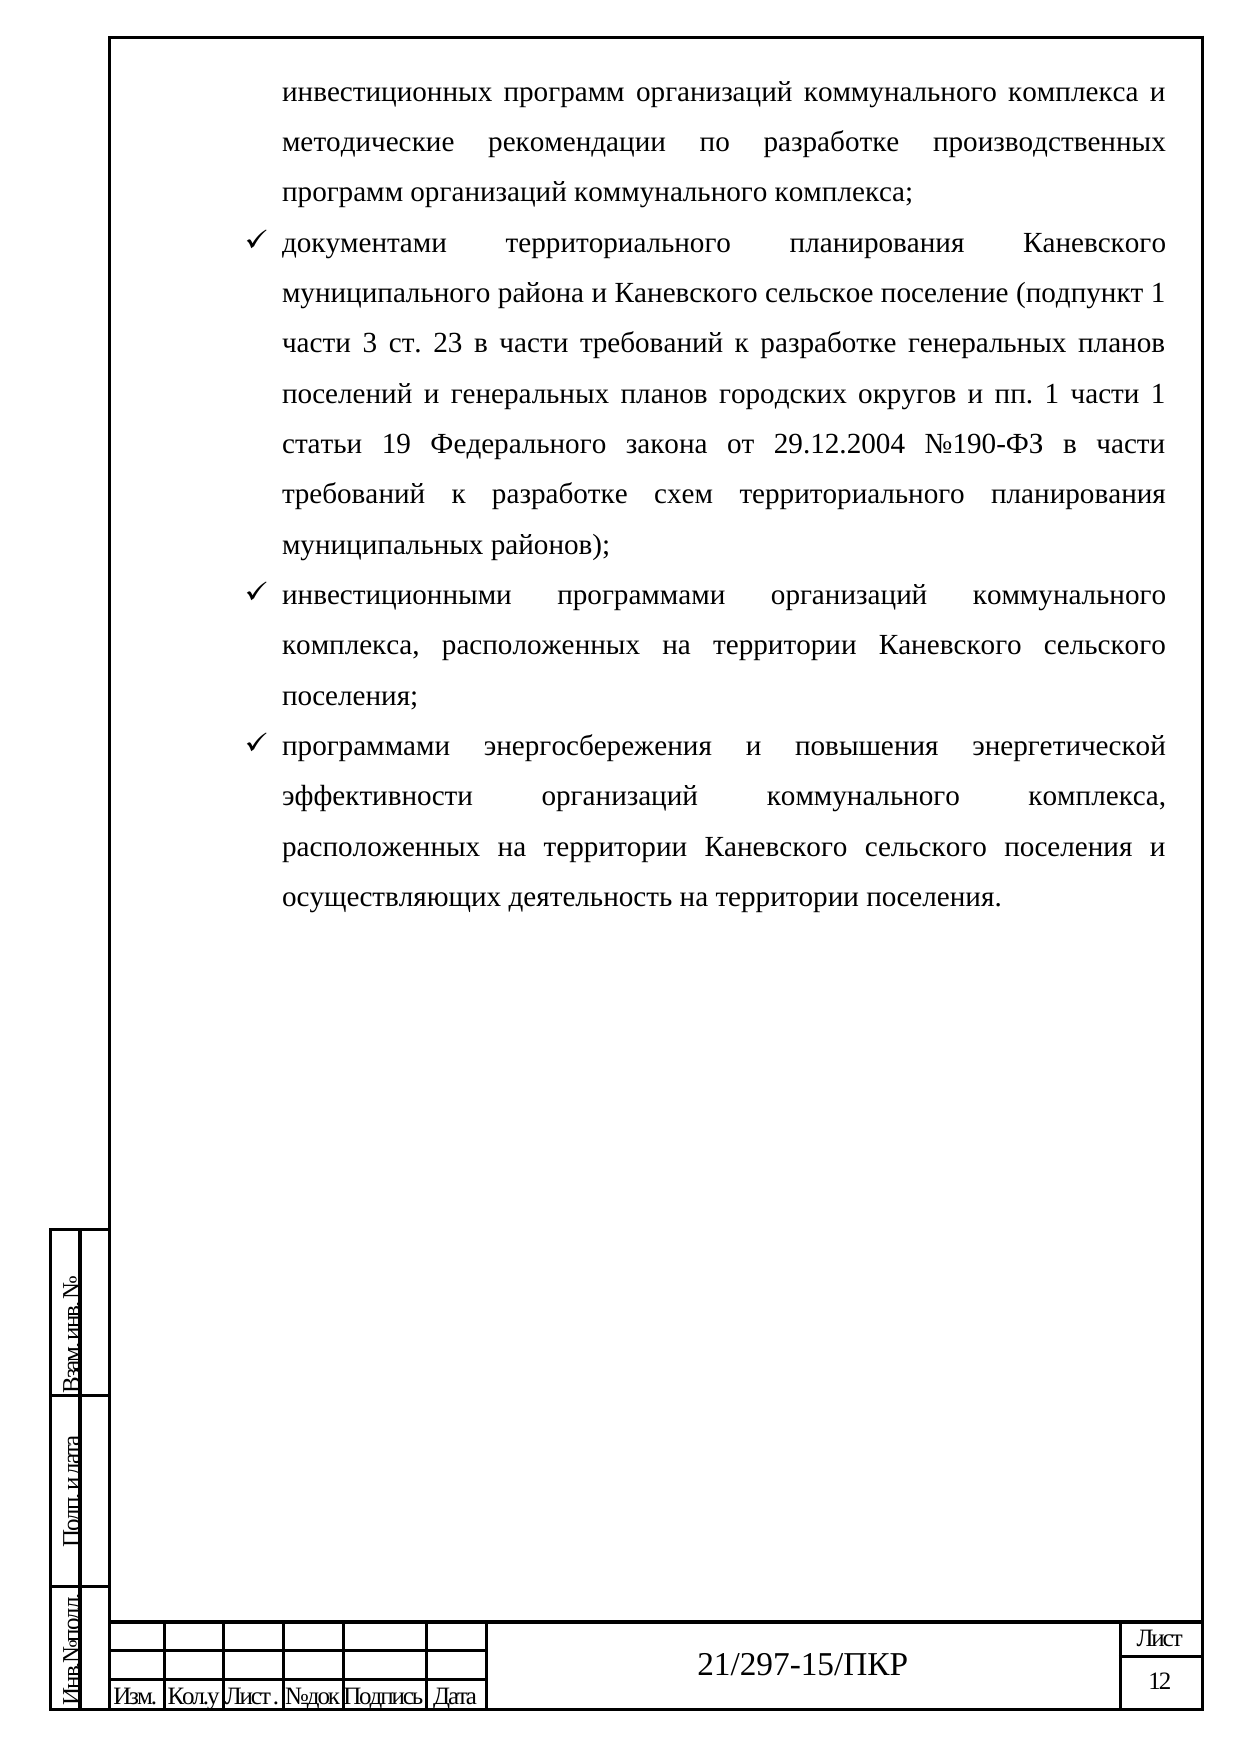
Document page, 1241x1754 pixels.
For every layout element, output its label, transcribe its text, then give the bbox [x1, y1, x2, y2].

list документами территориального планирования Каневского муниципального района и Каневского сельское поселение (подпункт 1 части 3 ст. 23 в части требований к разработке генеральных планов поселений и генеральных планов городских округов и пп. 1 части 1 статьи 19 Федерального закона от 29.12.2004 №190-ФЗ в части требований к разработке схем территориального планирования муниципальных районов); [244, 225, 1166, 560]
list инвестиционными программами организаций коммунального комплекса, расположенных на территории Каневского сельского поселения; [244, 577, 1166, 711]
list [244, 74, 1166, 208]
list программами энергосбережения и повышения энергетической эффективности организаций коммунального комплекса, расположенных на территории Каневского сельского поселения и осуществляющих деятельность на территории поселения. [244, 728, 1166, 913]
